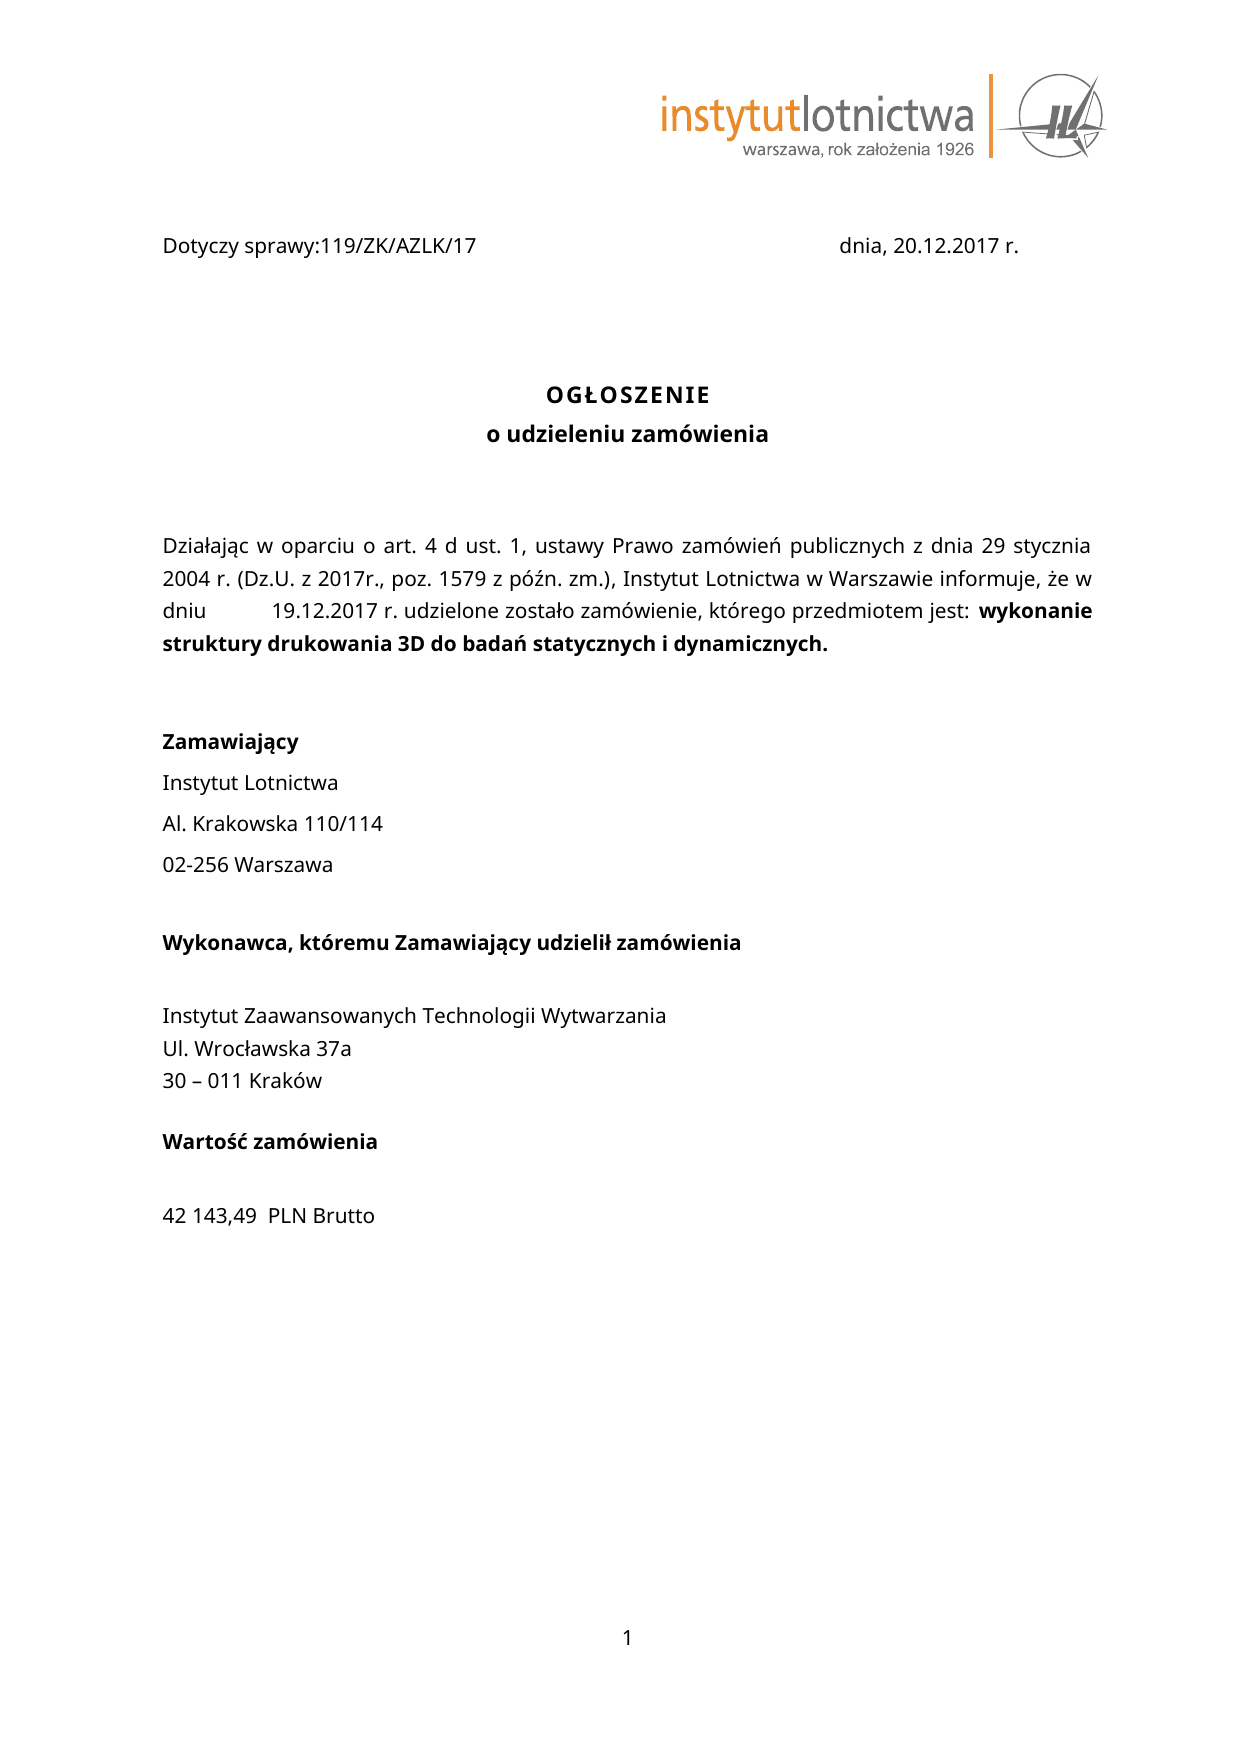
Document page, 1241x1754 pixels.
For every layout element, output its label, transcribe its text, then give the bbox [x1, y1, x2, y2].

text Al. Krakowska 110/114 [162, 809, 1093, 837]
text Wykonawca, któremu Zamawiający udzielił zamówienia [162, 928, 1093, 956]
text Dotyczy sprawy:119/ZK/AZLK/17 dnia, 20.12.2017 r. [162, 232, 1093, 260]
text Zamawiający [162, 727, 1093, 756]
text Ul. Wrocławska 37a [162, 1034, 1093, 1062]
text 02-256 Warszawa [162, 850, 1093, 878]
text Wartość zamówienia [162, 1127, 1093, 1156]
text OGŁOSZENIE [162, 379, 1093, 410]
text 42 143,49 PLN Brutto [162, 1201, 1093, 1229]
text Działając w oparciu o art. 4 d ust. 1, ustawy Prawo zamówień publicznych z dnia 29 stycznia 2004 r. (Dz.U. z 2017r., poz. 1579 z późn. zm.), Instytut Lotnictwa w Warszawie informuje, że w dniu 19.12.2017 r. udzielone zostało zamówienie, którego przedmiotem jest: wykonanie struktury drukowania 3D do badań statycznych i dynamicznych. [162, 531, 1093, 658]
text Instytut Zaawansowanych Technologii Wytwarzania [162, 1001, 1093, 1029]
text Instytut Lotnictwa [162, 768, 1093, 796]
text o udzieleniu zamówienia [162, 418, 1093, 449]
text 30 – 011 Kraków [162, 1066, 1093, 1095]
